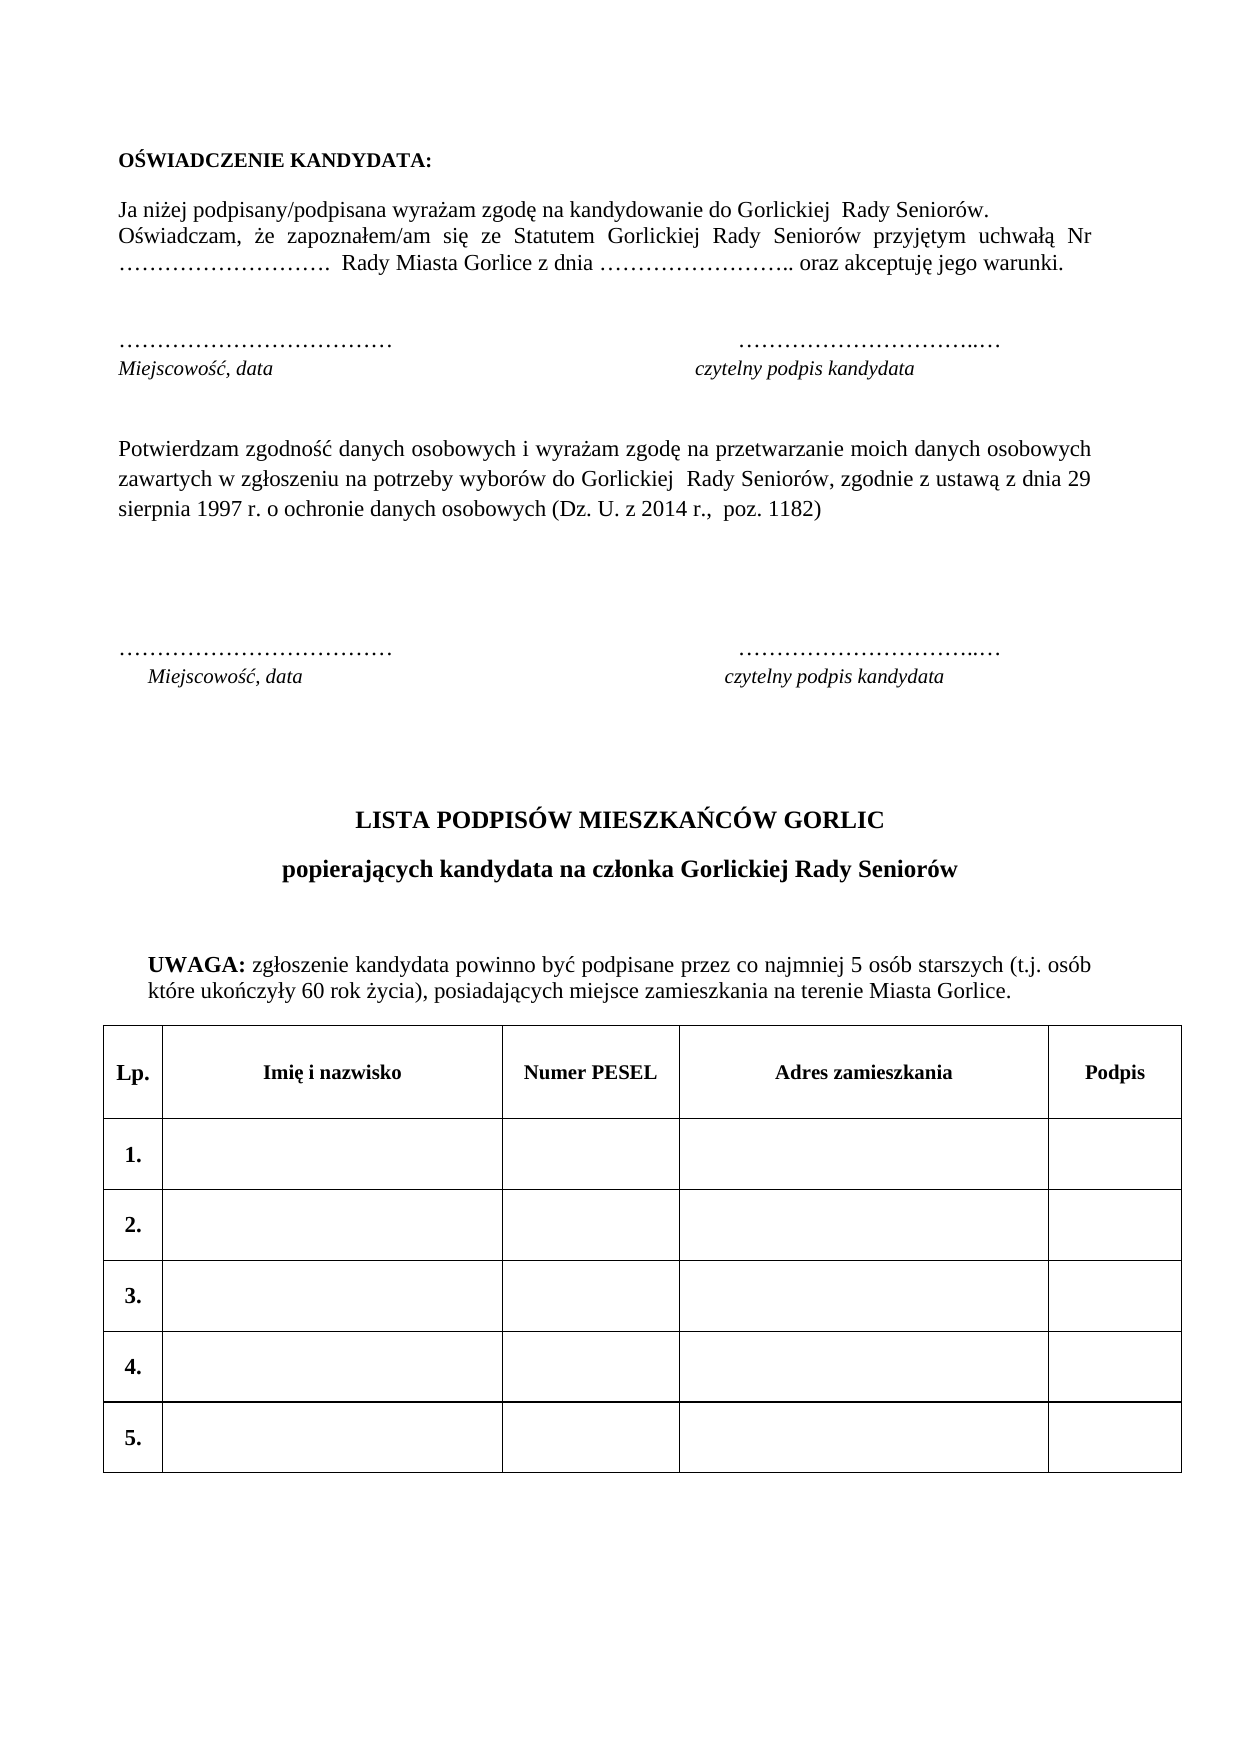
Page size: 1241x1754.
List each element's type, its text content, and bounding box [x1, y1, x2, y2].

table_cell [503, 1190, 679, 1260]
table_cell [163, 1403, 502, 1472]
table_cell [680, 1190, 1048, 1260]
table_cell [163, 1119, 502, 1189]
table_cell [680, 1119, 1048, 1189]
text ……………………………… …………………………..… [118, 326, 1093, 352]
table_header Numer PESEL [503, 1026, 679, 1118]
table_cell [1049, 1261, 1181, 1331]
table_cell [680, 1403, 1048, 1472]
text OŚWIADCZENIE KANDYDATA: [118, 148, 1093, 172]
table_cell [503, 1261, 679, 1331]
text Ja niżej podpisany/podpisana wyrażam zgodę na kandydowanie do Gorlickiej Rady Seniorów. [118, 196, 1093, 222]
table_cell 4. [104, 1332, 162, 1401]
text Miejscowość, data czytelny podpis kandydata [118, 356, 1093, 380]
table_cell 2. [104, 1190, 162, 1260]
table_cell [163, 1332, 502, 1401]
table_cell [503, 1403, 679, 1472]
text LISTA PODPISÓW MIESZKAŃCÓW GORLIC [148, 805, 1093, 833]
table_cell [680, 1332, 1048, 1401]
table_cell [1049, 1403, 1181, 1472]
table_header Podpis [1049, 1026, 1181, 1118]
text ……………………………… …………………………..… [118, 634, 1093, 660]
table_header Imię i nazwisko [163, 1026, 502, 1118]
text UWAGA: zgłoszenie kandydata powinno być podpisane przez co najmniej 5 osób starszych (t.j. osób które ukończyły 60 rok życia), posiadających miejsce zamieszkania na terenie Miasta Gorlice. [148, 951, 1093, 1004]
table_cell 1. [104, 1119, 162, 1189]
text Potwierdzam zgodność danych osobowych i wyrażam zgodę na przetwarzanie moich danych osobowych zawartych w zgłoszeniu na potrzeby wyborów do Gorlickiej Rady Seniorów, zgodnie z ustawą z dnia 29 sierpnia 1997 r. o ochronie danych osobowych (Dz. U. z 2014 r., poz. 1182) [118, 435, 1093, 522]
table_cell [1049, 1119, 1181, 1189]
table_header Lp. [104, 1026, 162, 1118]
table_cell 3. [104, 1261, 162, 1331]
table_cell [503, 1119, 679, 1189]
text popierających kandydata na członka Gorlickiej Rady Seniorów [148, 854, 1093, 883]
text Miejscowość, data czytelny podpis kandydata [148, 664, 1093, 688]
table_cell [1049, 1190, 1181, 1260]
table_cell [163, 1261, 502, 1331]
table_cell 5. [104, 1403, 162, 1472]
table_cell [1049, 1332, 1181, 1401]
table_cell [163, 1190, 502, 1260]
table_cell [680, 1261, 1048, 1331]
table_header Adres zamieszkania [680, 1026, 1048, 1118]
table_cell [503, 1332, 679, 1401]
text Oświadczam, że zapoznałem/am się ze Statutem Gorlickiej Rady Seniorów przyjętym uchwałą Nr ………………………. Rady Miasta Gorlice z dnia …………………….. oraz akceptuję jego warunki. [118, 222, 1093, 275]
